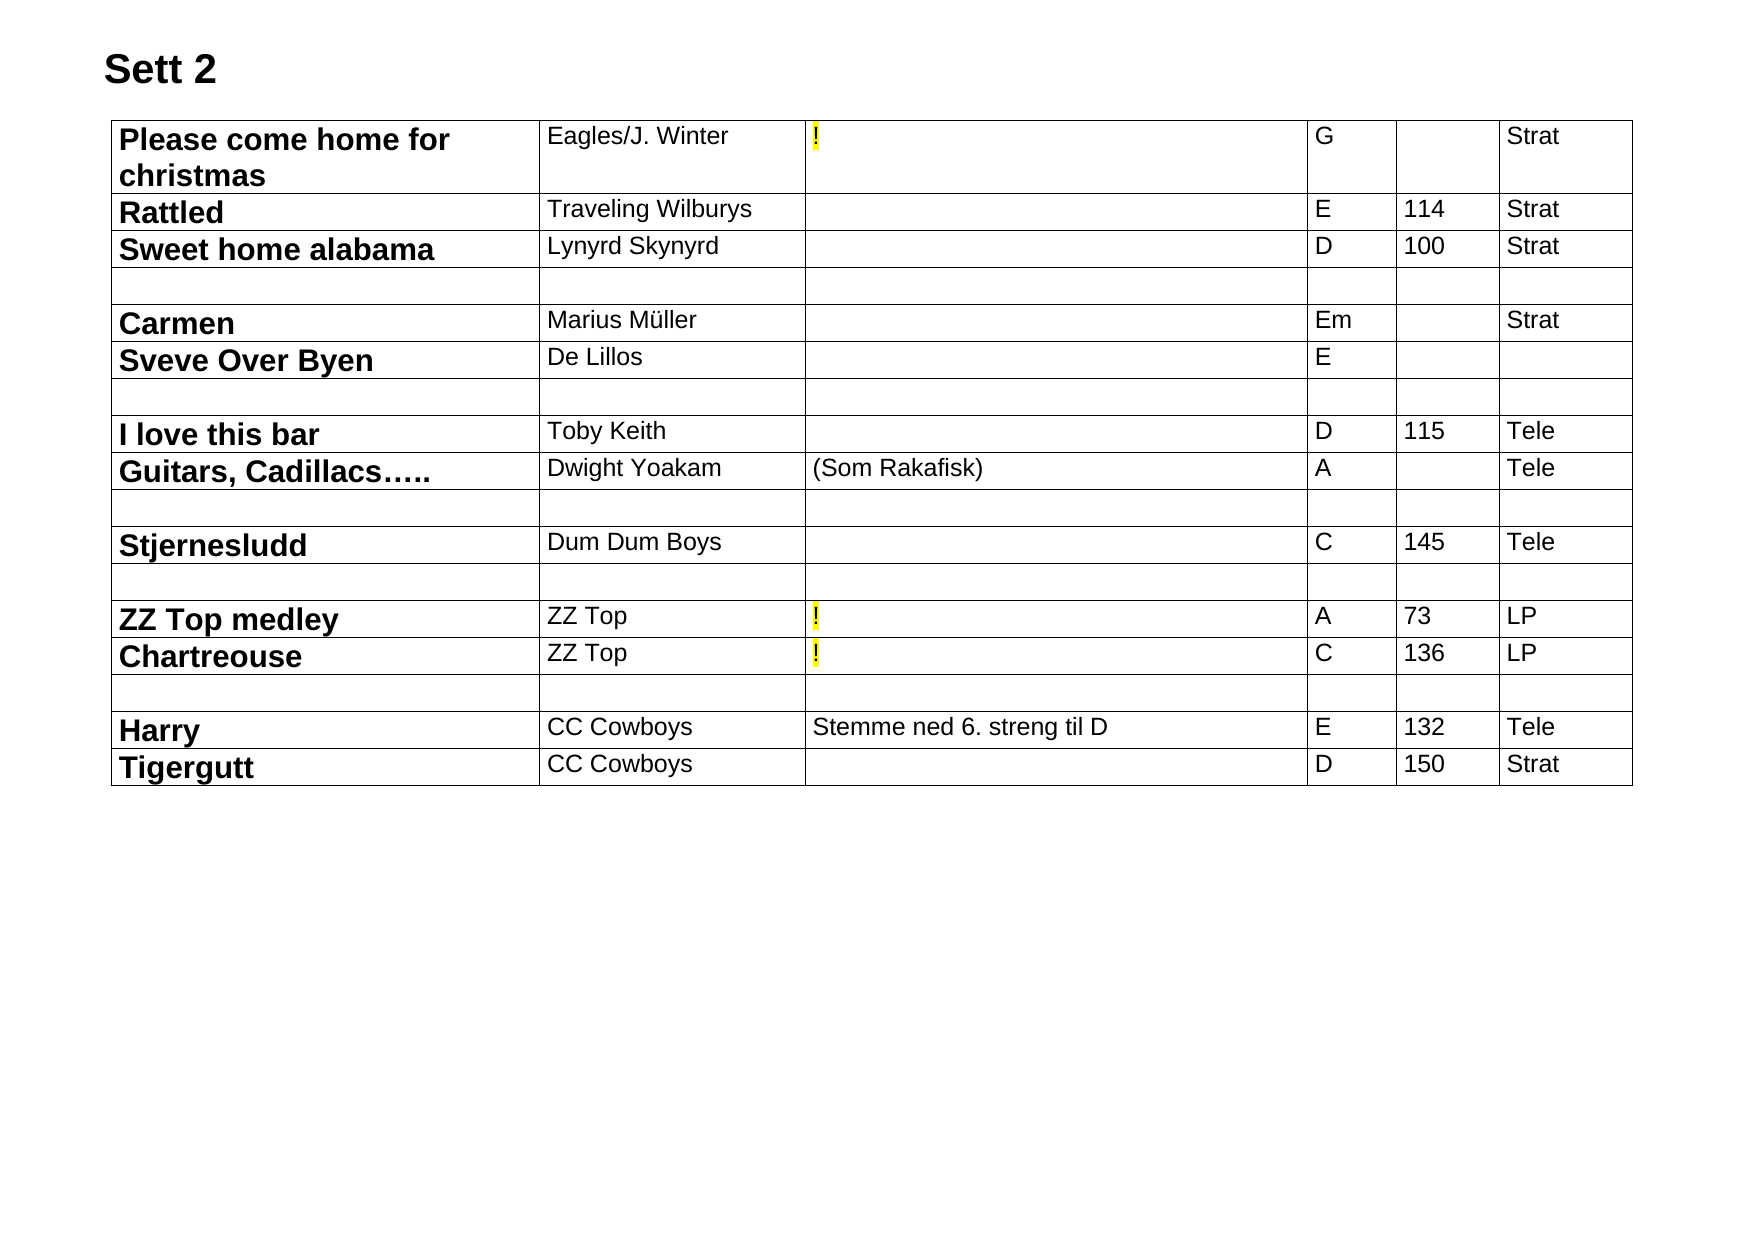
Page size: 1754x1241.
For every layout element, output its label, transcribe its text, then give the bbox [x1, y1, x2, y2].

table_cell [806, 268, 1307, 304]
table_cell 115 [1397, 416, 1499, 452]
table_cell Sweet home alabama [112, 231, 539, 267]
table_cell 145 [1397, 527, 1499, 563]
table_cell [1308, 675, 1396, 711]
table_cell Chartreouse [112, 638, 539, 674]
table_cell [1500, 342, 1632, 378]
table_cell [806, 749, 1307, 785]
table_cell E [1308, 194, 1396, 230]
table_cell ! [806, 601, 1307, 637]
table_cell ZZ Top [540, 638, 805, 674]
table_cell [1308, 268, 1396, 304]
table_cell [1397, 490, 1499, 526]
table_cell Harry [112, 712, 539, 748]
table_cell Stemme ned 6. streng til D [806, 712, 1307, 748]
table_cell Lynyrd Skynyrd [540, 231, 805, 267]
table_cell Tele [1500, 712, 1632, 748]
table_cell [806, 342, 1307, 378]
table_cell [806, 416, 1307, 452]
table_cell A [1308, 453, 1396, 489]
table_cell D [1308, 416, 1396, 452]
table_cell [1397, 379, 1499, 415]
table_cell 136 [1397, 638, 1499, 674]
table_cell [1397, 675, 1499, 711]
table_cell [1397, 268, 1499, 304]
table_cell [1500, 490, 1632, 526]
table_header [1397, 121, 1499, 193]
table_cell Sveve Over Byen [112, 342, 539, 378]
table_cell [1397, 564, 1499, 600]
table_cell D [1308, 749, 1396, 785]
table_cell Carmen [112, 305, 539, 341]
table_cell Guitars, Cadillacs….. [112, 453, 539, 489]
table_cell [1500, 564, 1632, 600]
table_cell (Som Rakafisk) [806, 453, 1307, 489]
table_cell C [1308, 638, 1396, 674]
table_header Please come home for christmas [112, 121, 539, 193]
table_cell 132 [1397, 712, 1499, 748]
table_cell D [1308, 231, 1396, 267]
table_cell [540, 675, 805, 711]
table_cell 150 [1397, 749, 1499, 785]
table_header Strat [1500, 121, 1632, 193]
table_cell [806, 490, 1307, 526]
table_cell Tigergutt [112, 749, 539, 785]
table_cell [540, 490, 805, 526]
table_header G [1308, 121, 1396, 193]
table_cell Strat [1500, 231, 1632, 267]
table_cell [1308, 379, 1396, 415]
table_cell [1308, 490, 1396, 526]
table_cell [540, 268, 805, 304]
table_cell 114 [1397, 194, 1499, 230]
table_cell [1397, 305, 1499, 341]
table_cell 100 [1397, 231, 1499, 267]
table_cell [806, 305, 1307, 341]
table_cell [112, 675, 539, 711]
table_cell LP [1500, 601, 1632, 637]
table_cell Toby Keith [540, 416, 805, 452]
table_cell [806, 194, 1307, 230]
table_cell [112, 268, 539, 304]
table_cell CC Cowboys [540, 712, 805, 748]
table_cell Traveling Wilburys [540, 194, 805, 230]
table_cell CC Cowboys [540, 749, 805, 785]
table_cell [806, 527, 1307, 563]
table_header Eagles/J. Winter [540, 121, 805, 193]
table_cell [806, 231, 1307, 267]
table_cell [112, 379, 539, 415]
table_cell Marius Müller [540, 305, 805, 341]
table_cell E [1308, 342, 1396, 378]
table_cell [112, 564, 539, 600]
table_cell Strat [1500, 749, 1632, 785]
table_cell 73 [1397, 601, 1499, 637]
table_cell ZZ Top [540, 601, 805, 637]
table_cell [1397, 453, 1499, 489]
text Sett 2 [103, 44, 1606, 92]
table_cell Tele [1500, 416, 1632, 452]
table_cell Tele [1500, 453, 1632, 489]
table_cell [540, 379, 805, 415]
table_cell Strat [1500, 194, 1632, 230]
table_cell De Lillos [540, 342, 805, 378]
table_cell C [1308, 527, 1396, 563]
table_cell A [1308, 601, 1396, 637]
table_cell [1397, 342, 1499, 378]
table_cell Strat [1500, 305, 1632, 341]
table_cell [540, 564, 805, 600]
table_cell [1308, 564, 1396, 600]
table_cell ! [806, 638, 1307, 674]
table_cell Dum Dum Boys [540, 527, 805, 563]
table_cell [112, 490, 539, 526]
table_cell Dwight Yoakam [540, 453, 805, 489]
table_cell E [1308, 712, 1396, 748]
table_cell Stjernesludd [112, 527, 539, 563]
table_cell [806, 675, 1307, 711]
table_cell [1500, 268, 1632, 304]
table_cell Tele [1500, 527, 1632, 563]
table_cell Em [1308, 305, 1396, 341]
table_cell LP [1500, 638, 1632, 674]
table_cell [1500, 675, 1632, 711]
table_cell [1500, 379, 1632, 415]
table_cell [806, 564, 1307, 600]
table_cell Rattled [112, 194, 539, 230]
table_cell I love this bar [112, 416, 539, 452]
table_cell [806, 379, 1307, 415]
table_cell ZZ Top medley [112, 601, 539, 637]
table_header ! [806, 121, 1307, 193]
